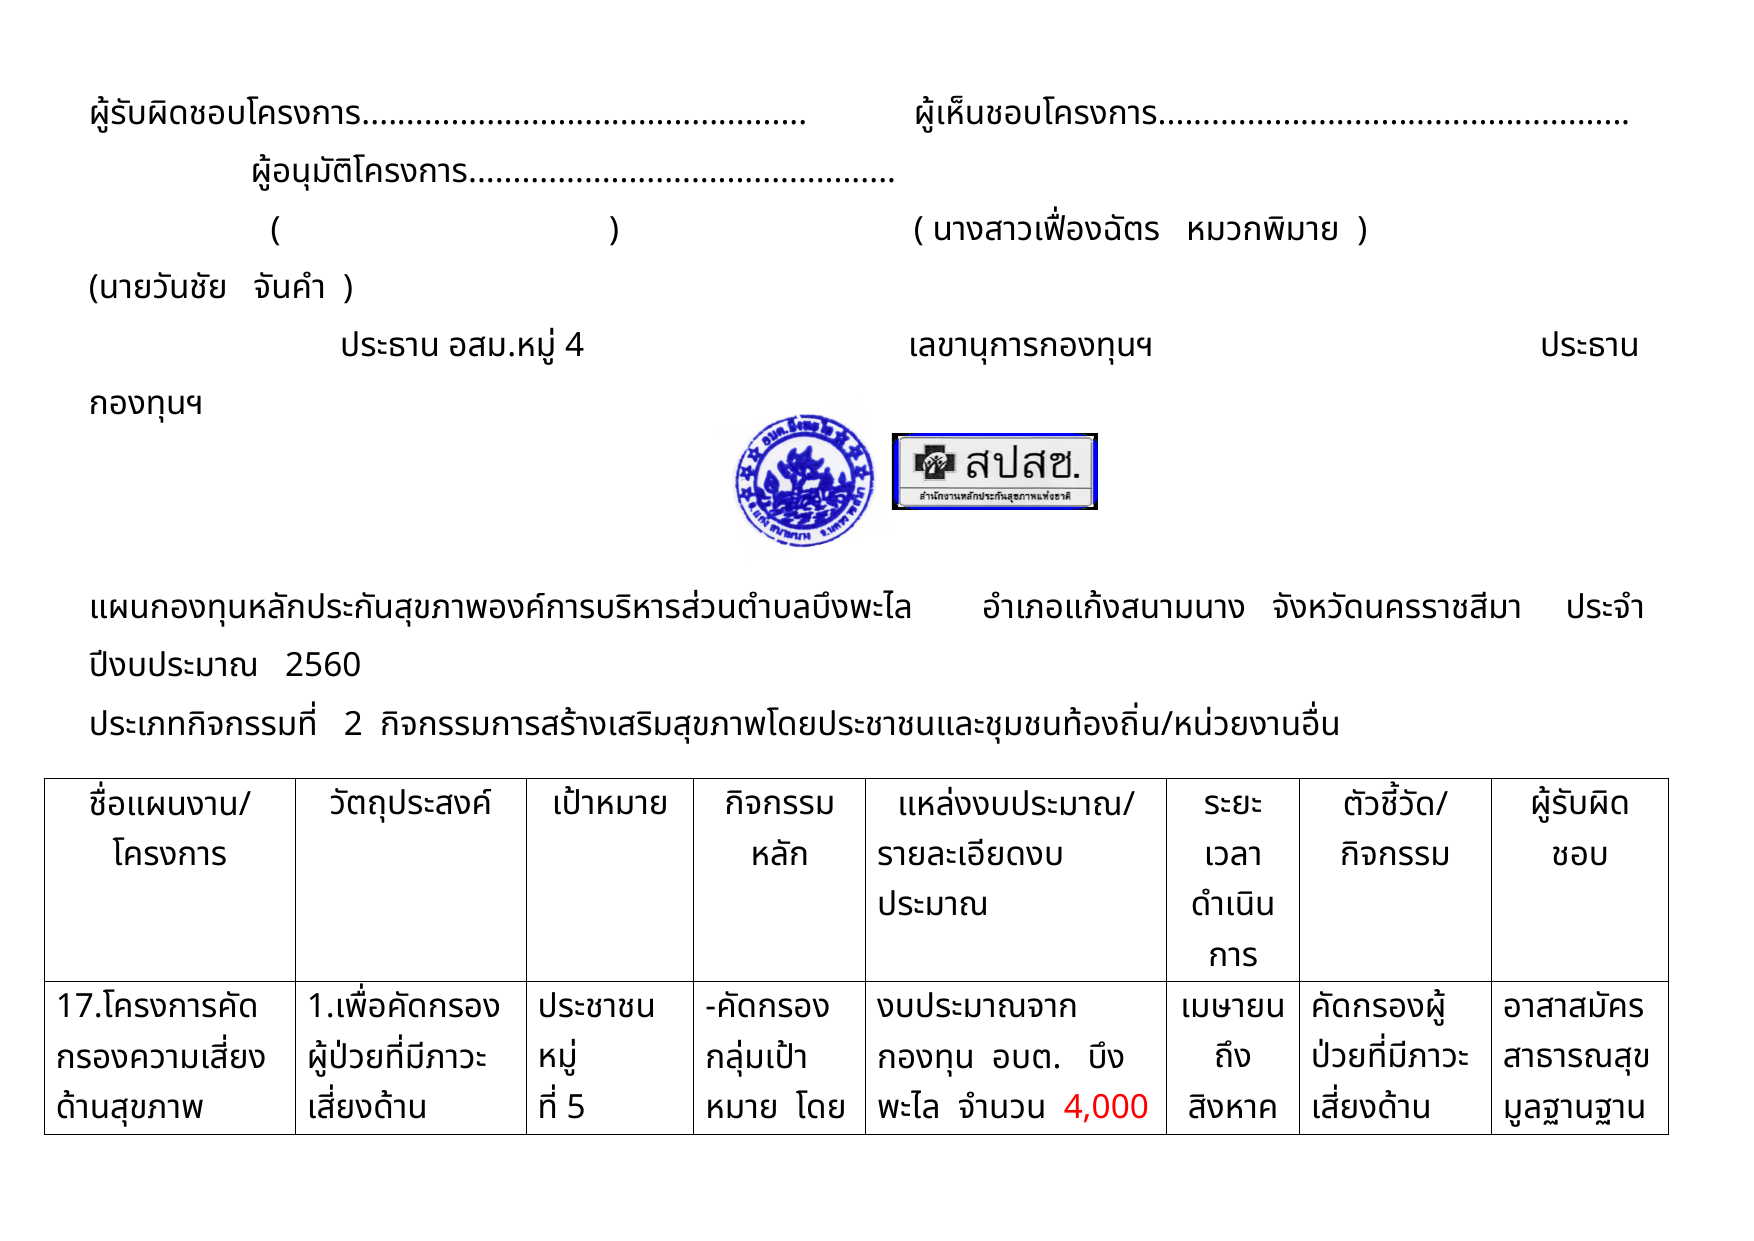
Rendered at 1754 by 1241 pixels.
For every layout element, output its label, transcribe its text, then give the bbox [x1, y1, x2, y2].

table_header ตัวชี้วัด/กิจกรรม [1300, 779, 1491, 981]
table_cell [296, 982, 526, 1134]
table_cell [694, 982, 865, 1134]
table_header วัตถุประสงค์ [296, 779, 526, 981]
table_header กิจกรรมหลัก [694, 779, 865, 981]
text ประเภทกิจกรรมที่ 2 กิจกรรมการสร้างเสริมสุขภาพโดยประชาชนและชุมชนท้องถิ่น/หน่วยงานอื่น [89, 699, 1665, 750]
text ผู้รับผิดชอบโครงการ.................................................. ผู้เห็นชอบโครงการ..................................................... ผู้อนุมัติโครงการ................................................ [89, 89, 1665, 197]
table_header ระยะเวลาดำเนินการ [1167, 779, 1299, 981]
table_header แหล่งงบประมาณ/ รายละเอียดงบประมาณ [866, 779, 1166, 981]
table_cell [866, 982, 1166, 1134]
picture [719, 400, 889, 560]
table_header ชื่อแผนงาน/โครงการ [45, 779, 295, 981]
table_header ผู้รับผิดชอบ [1492, 779, 1668, 981]
text แผนกองทุนหลักประกันสุขภาพองค์การบริหารส่วนตำบลบึงพะไล อำเภอแก้งสนามนาง จังหวัดนครราชสีมา ประจำปีงบประมาณ 2560 [89, 583, 1665, 692]
table_header เป้าหมาย [527, 779, 693, 981]
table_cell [45, 982, 295, 1134]
text ( ) ( นางสาวเฟื่องฉัตร หมวกพิมาย ) (นายวันชัย จันคำ ) [89, 205, 1665, 314]
table_cell ประชาชนหมู่ ที่ 5 [527, 982, 693, 1134]
text ประธาน อสม.หมู่ 4 เลขานุการกองทุนฯ ประธานกองทุนฯ [89, 321, 1665, 430]
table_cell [1167, 982, 1299, 1134]
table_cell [1492, 982, 1668, 1134]
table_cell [1300, 982, 1491, 1134]
